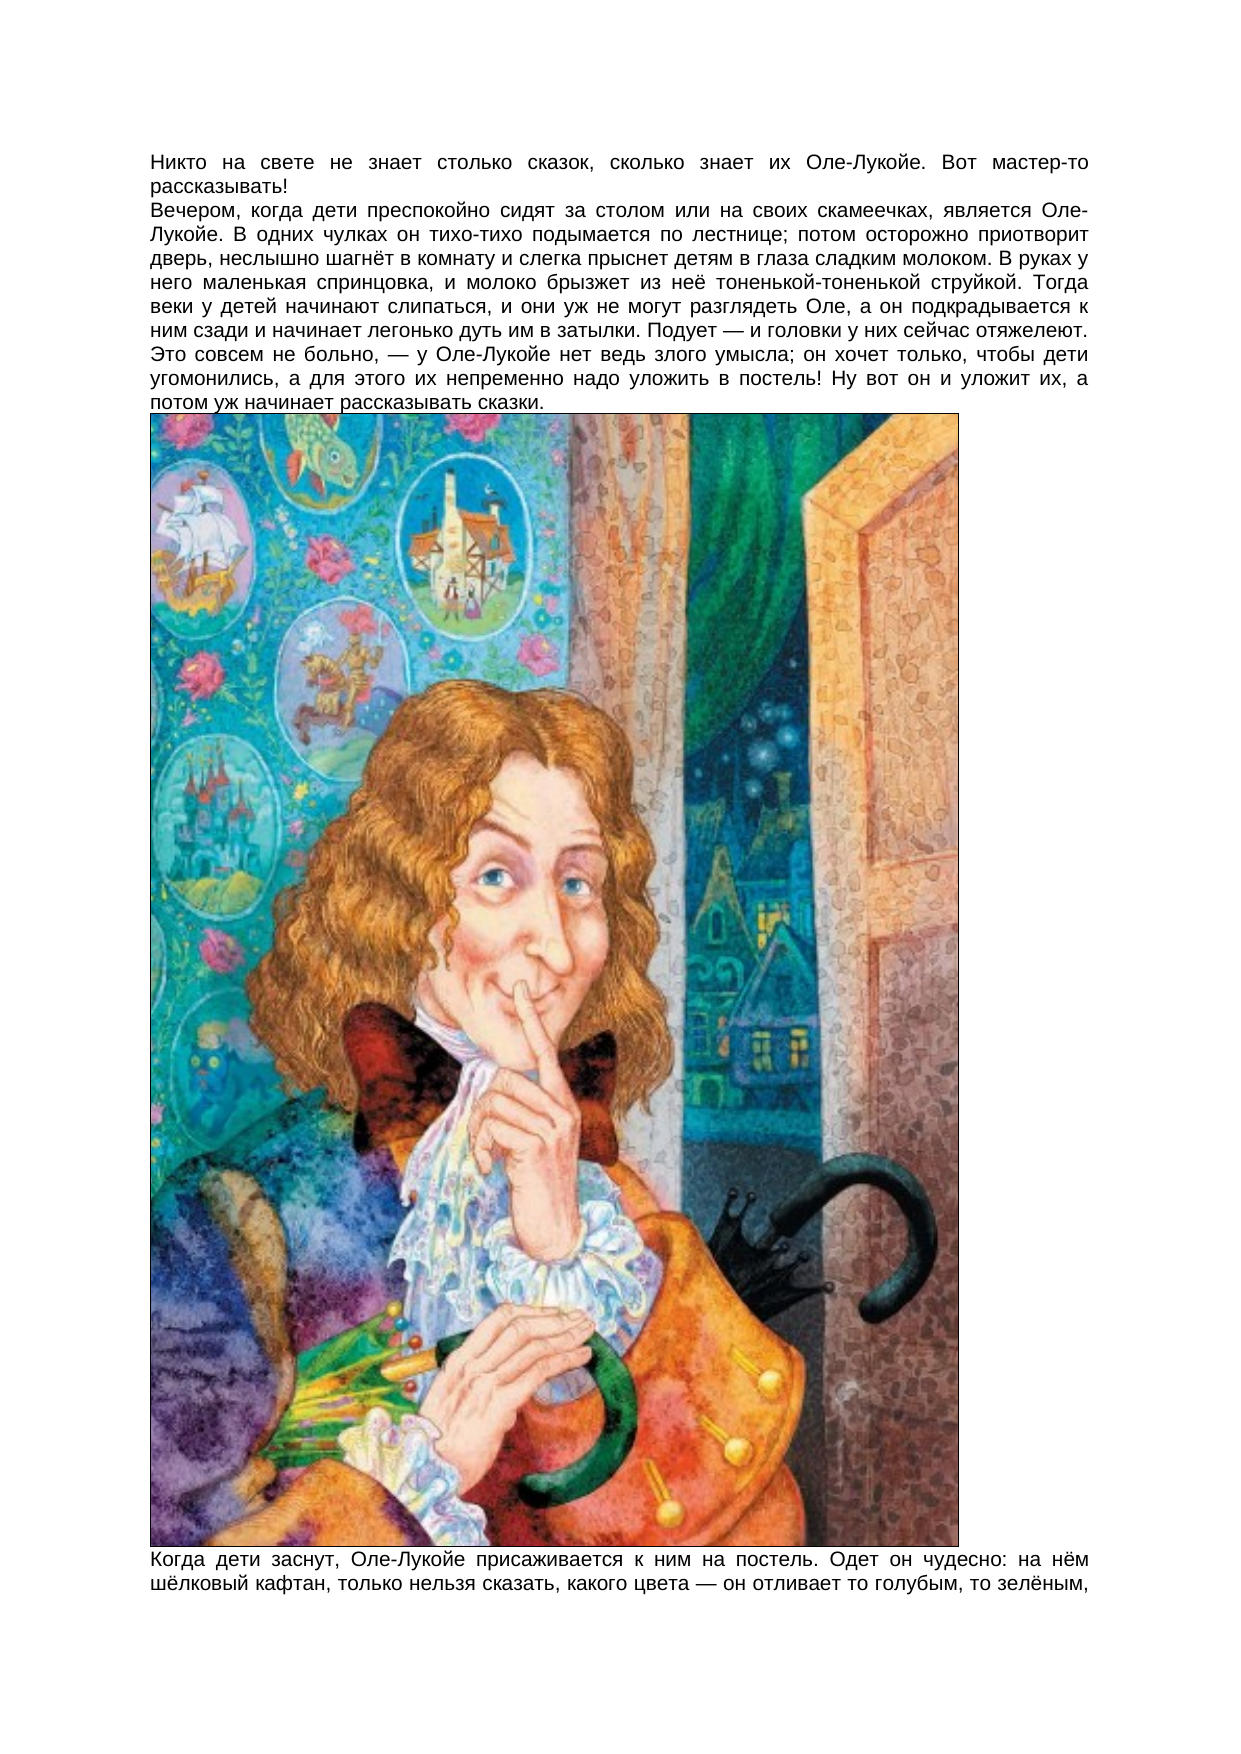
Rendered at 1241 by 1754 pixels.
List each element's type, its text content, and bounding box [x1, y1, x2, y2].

text Вечером, когда дети преспокойно сидят за столом или на своих скамеечках, является Оле-Лукойе. В одних чулках он тихо-тихо подымается по лестнице; потом осторожно приотворит дверь, неслышно шагнёт в комнату и слегка прыснет детям в глаза сладким молоком. В руках у него маленькая спринцовка, и молоко брызжет из неё тоненькой-тоненькой струйкой. Тогда веки у детей начинают слипаться, и они уж не могут разглядеть Оле, а он подкрадывается к ним сзади и начинает легонько дуть им в затылки. Подует — и головки у них сейчас отяжелеют. Это совсем не больно, — у Оле-Лукойе нет ведь злого умысла; он хочет только, чтобы дети угомонились, а для этого их непременно надо уложить в постель! Ну вот он и уложит их, а потом уж начинает рассказывать сказки. [150, 198, 1090, 413]
picture [352, 414, 362, 434]
picture [365, 414, 369, 428]
text Никто на свете не знает столько сказок, сколько знает их Оле-Лукойе. Вот мастер-то рассказывать! [150, 150, 1090, 198]
picture [151, 414, 958, 1546]
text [150, 1547, 1090, 1595]
